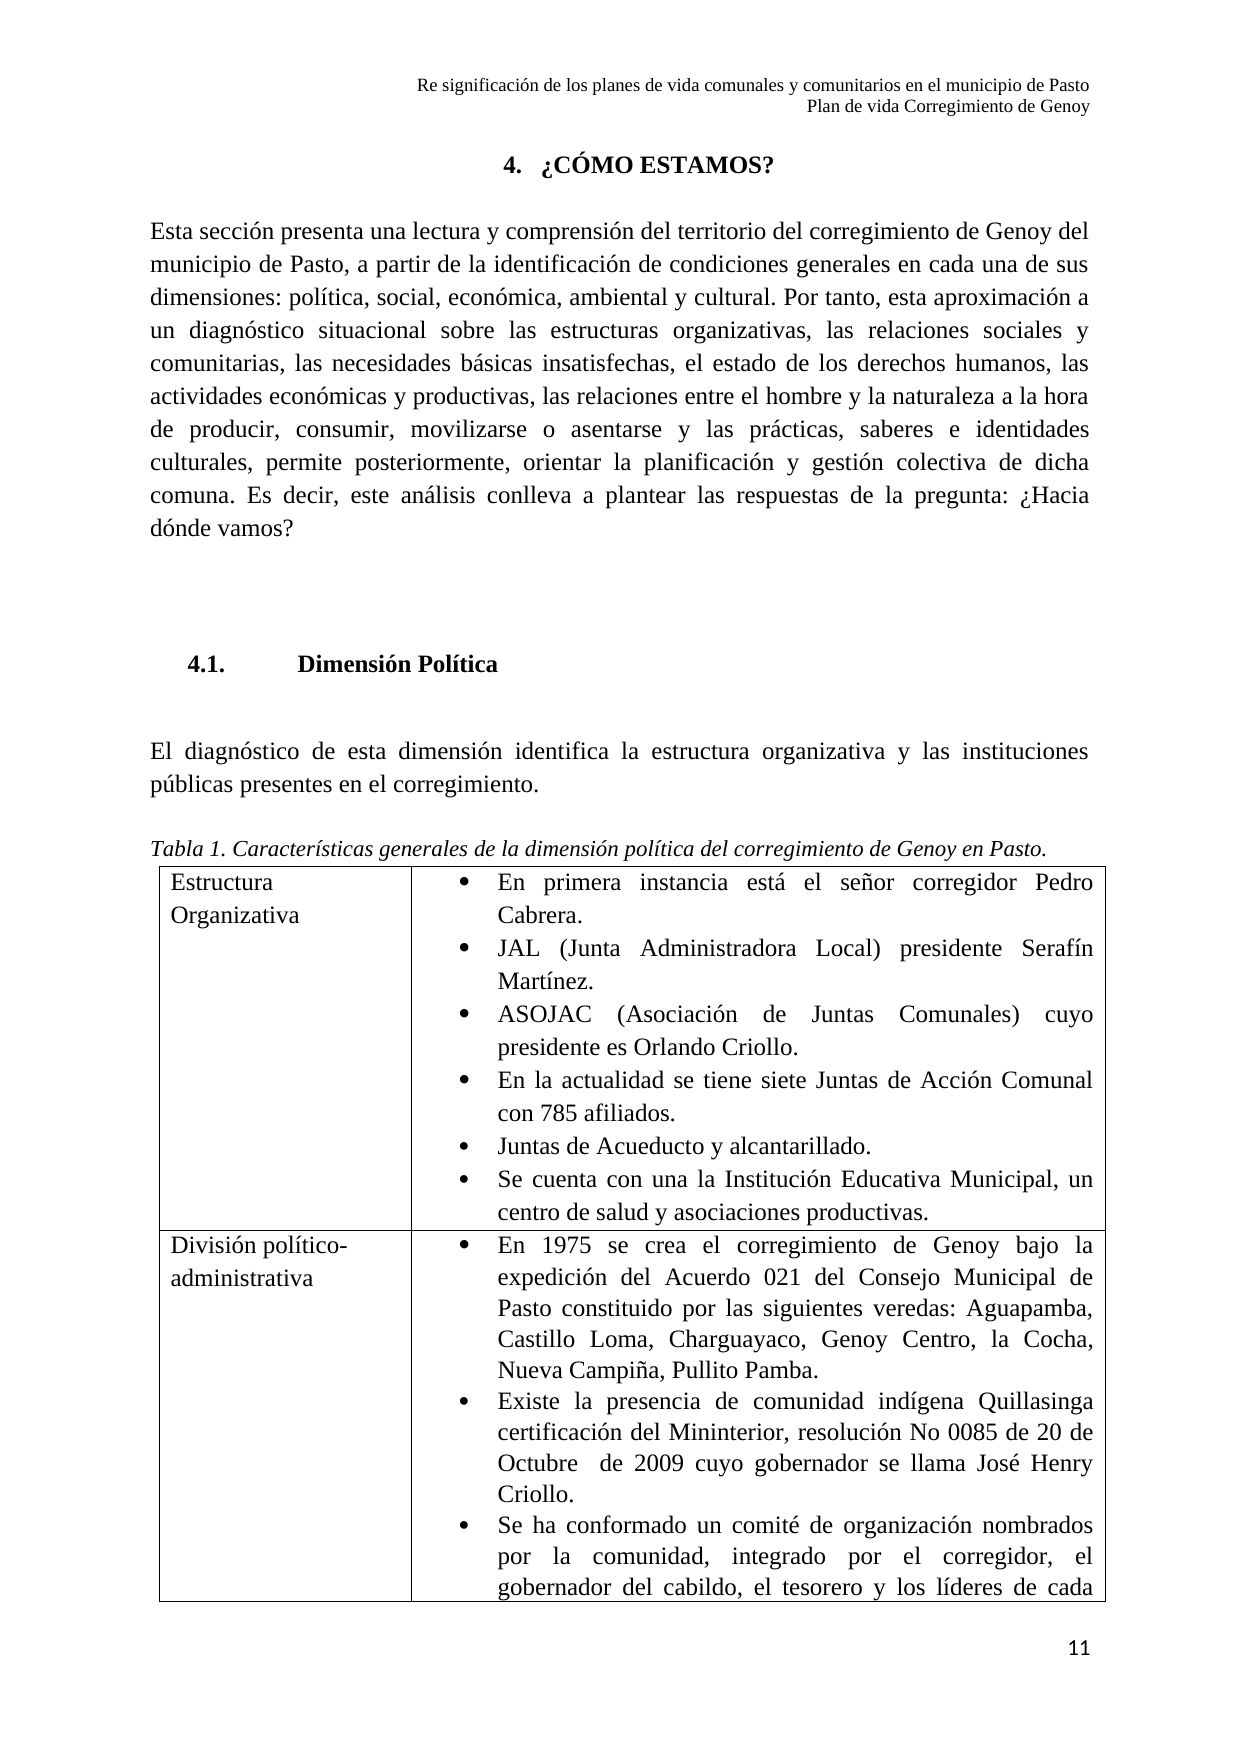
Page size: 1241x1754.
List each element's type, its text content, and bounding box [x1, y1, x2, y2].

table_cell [412, 1231, 1105, 1601]
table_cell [160, 1231, 411, 1601]
table_header Estructura Organizativa [160, 867, 411, 1229]
text Tabla 1. Características generales de la dimensión política del corregimiento de Genoy en Pasto. [150, 835, 1090, 862]
text Esta sección presenta una lectura y comprensión del territorio del corregimiento de Genoy del municipio de Pasto, a partir de la identificación de condiciones generales en cada una de sus dimensiones: política, social, económica, ambiental y cultural. Por tanto, esta aproximación a un diagnóstico situacional sobre las estructuras organizativas, las relaciones sociales y comunitarias, las necesidades básicas insatisfechas, el estado de los derechos humanos, las actividades económicas y productivas, las relaciones entre el hombre y la naturaleza a la hora de producir, consumir, movilizarse o asentarse y las prácticas, saberes e identidades culturales, permite posteriormente, orientar la planificación y gestión colectiva de dicha comuna. Es decir, este análisis conlleva a plantear las respuestas de la pregunta: ¿Hacia dónde vamos? [150, 216, 1090, 542]
subtitle ¿CÓMO ESTAMOS? [187, 150, 1090, 179]
table_header En primera instancia está el señor corregidor Pedro Cabrera. JAL (Junta Administradora Local) presidente Serafín Martínez. ASOJAC (Asociación de Juntas Comunales) cuyo presidente es Orlando Criollo. En la actualidad se tiene siete Juntas de Acción Comunal con 785 afiliados. Juntas de Acueducto y alcantarillado. Se cuenta con una la Institución Educativa Municipal, un centro de salud y asociaciones productivas. [412, 867, 1105, 1229]
text El diagnóstico de esta dimensión identifica la estructura organizativa y las instituciones públicas presentes en el corregimiento. [150, 736, 1090, 798]
subtitle Dimensión Política [187, 649, 1090, 678]
